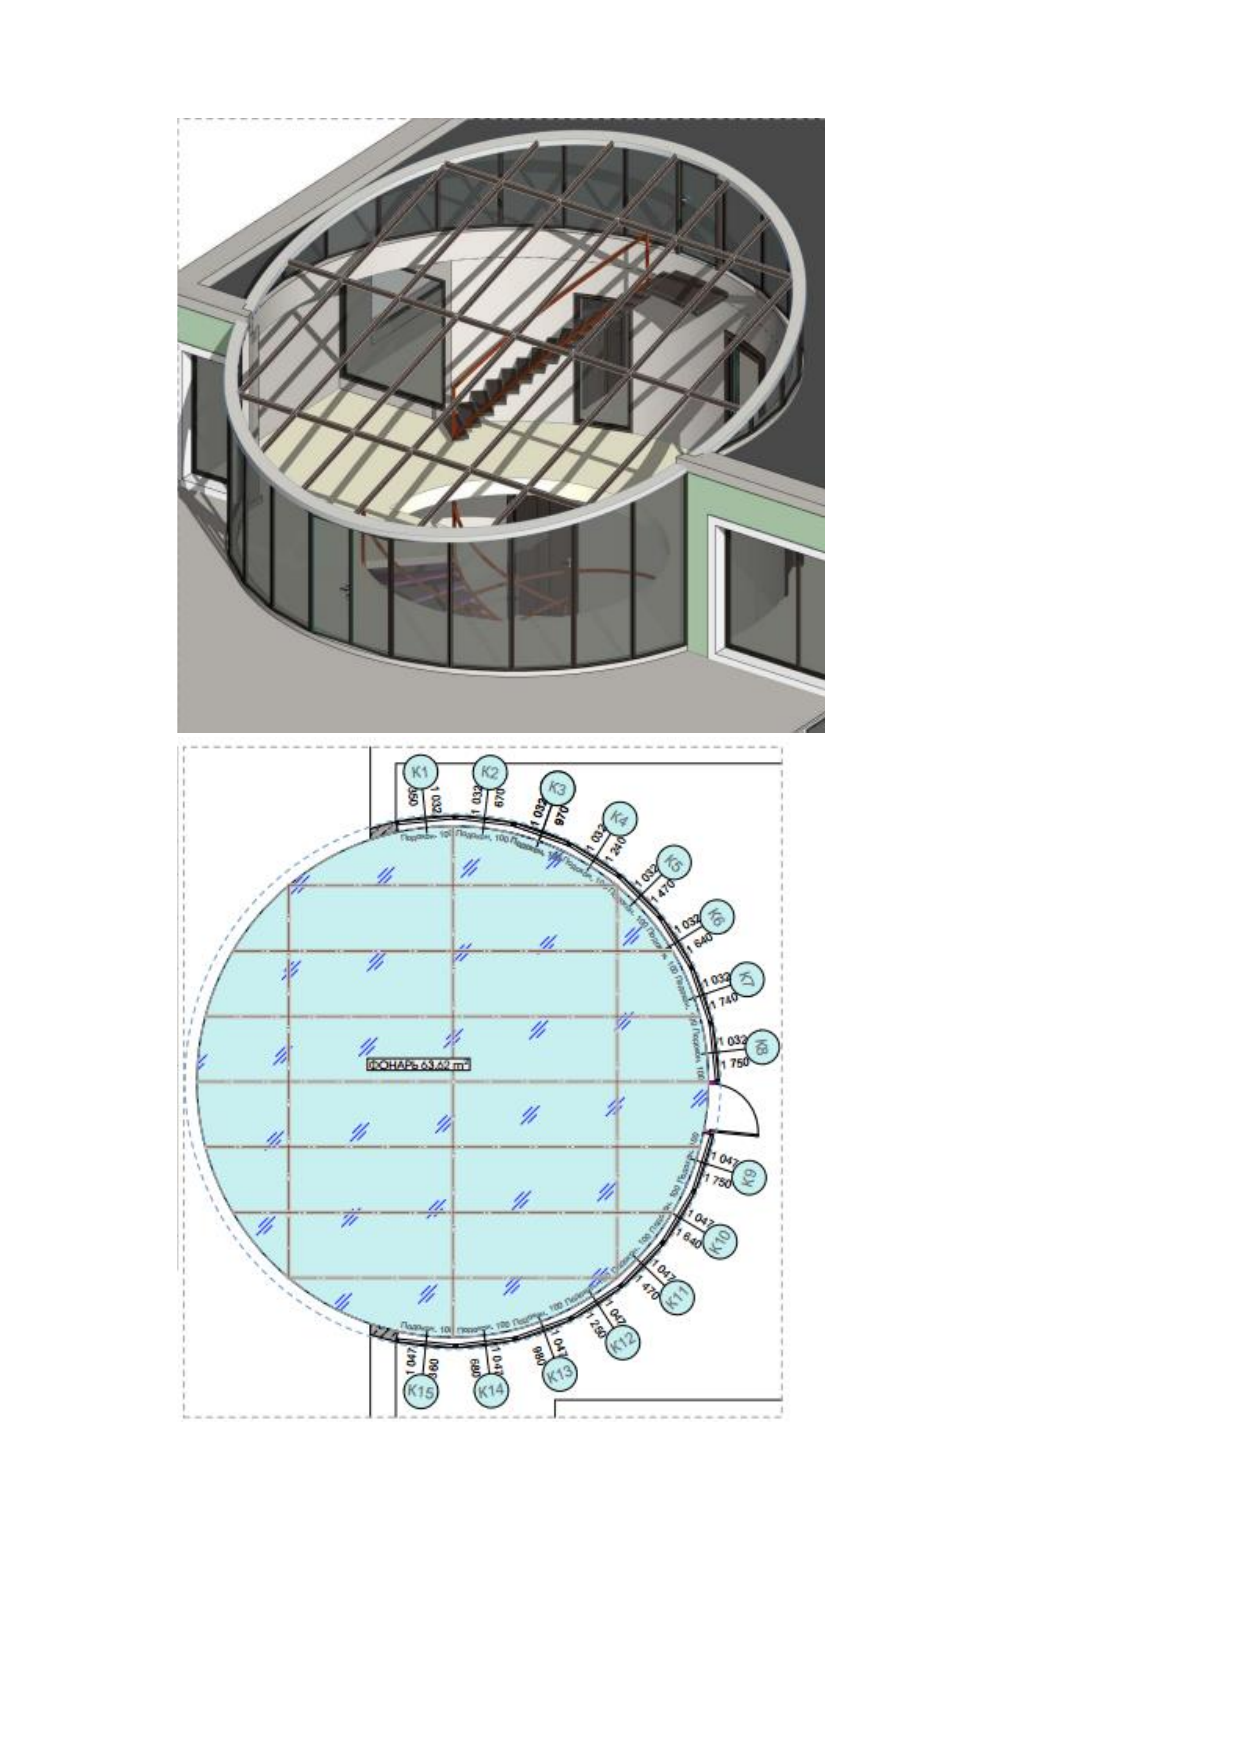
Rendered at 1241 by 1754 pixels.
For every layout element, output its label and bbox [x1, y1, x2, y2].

picture [177, 118, 825, 733]
picture [177, 737, 791, 1422]
